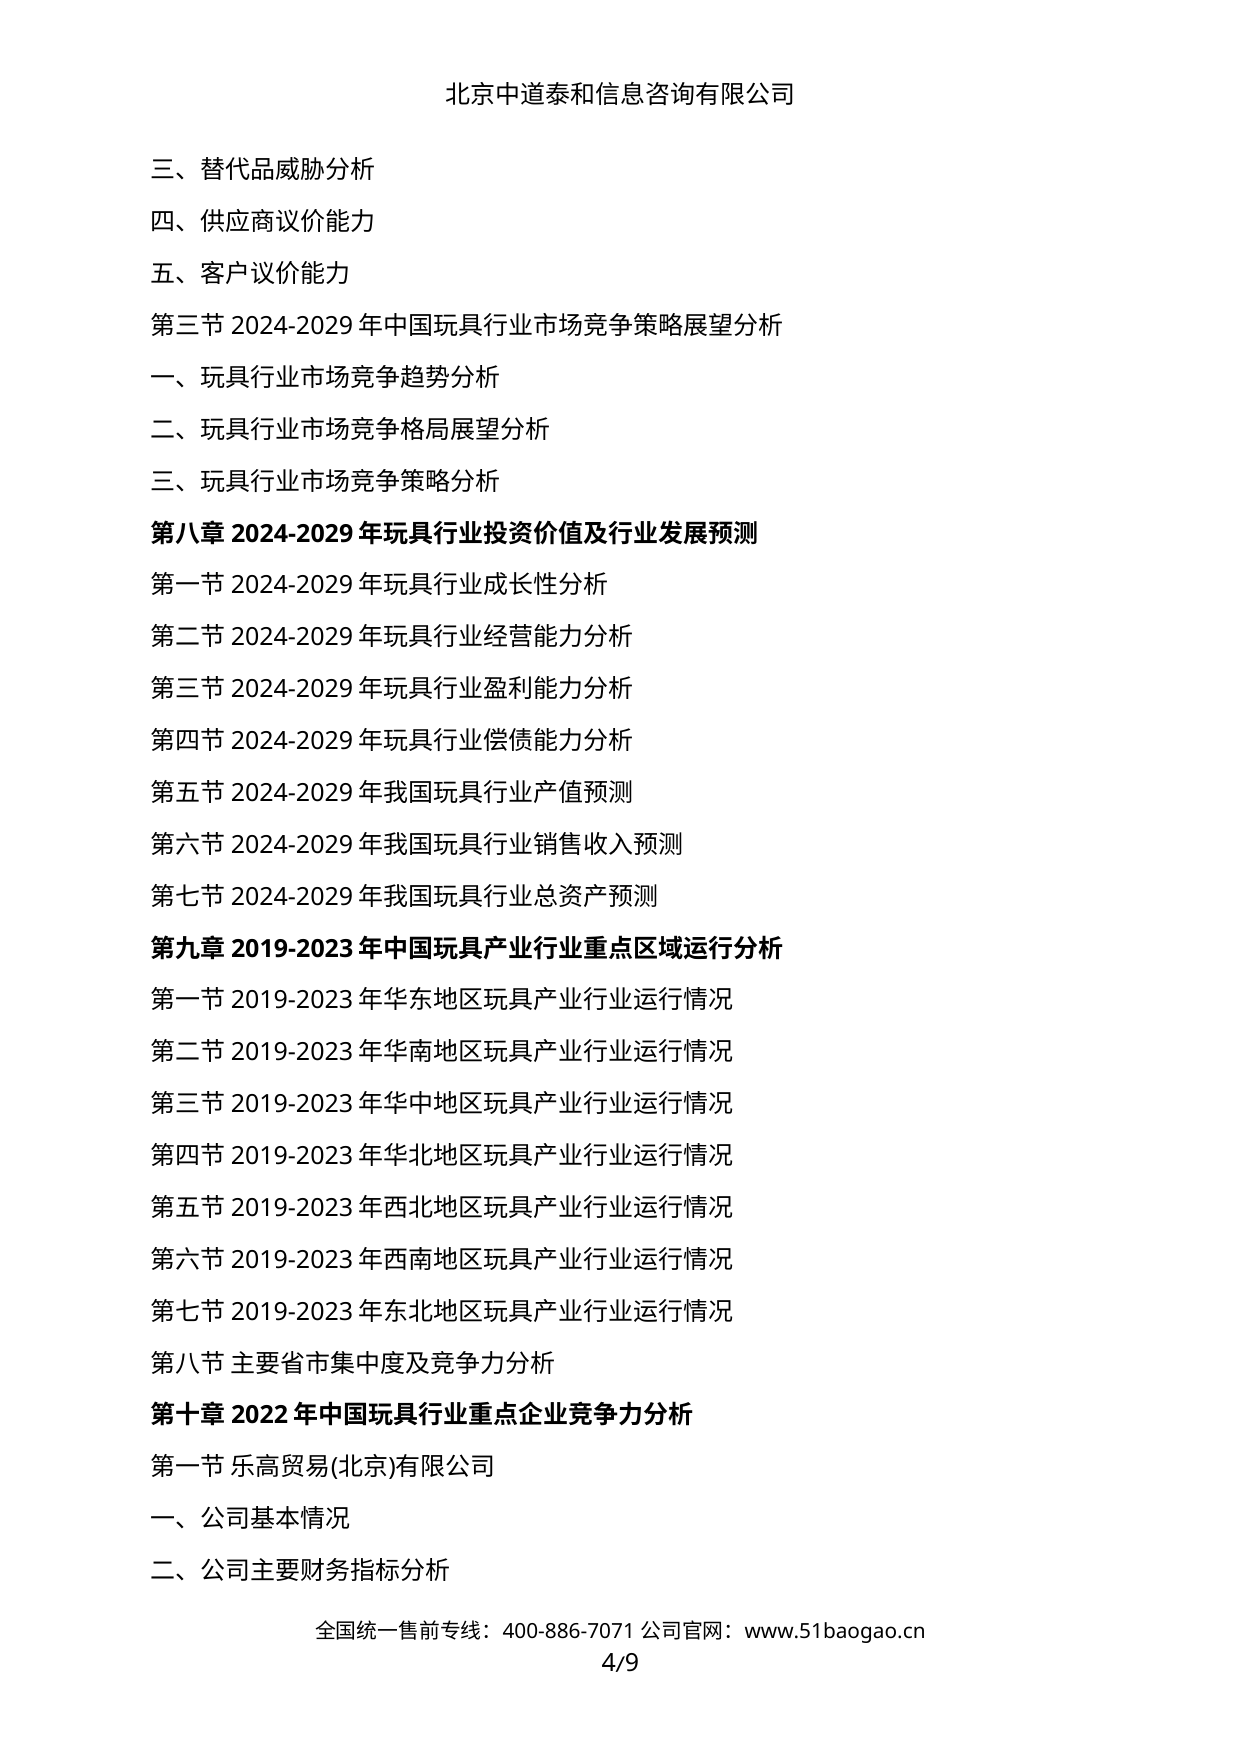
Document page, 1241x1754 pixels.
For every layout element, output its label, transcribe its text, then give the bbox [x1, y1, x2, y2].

text 三、玩具行业市场竞争策略分析 [150, 461, 1090, 497]
text 第七节 2024-2029年我国玩具行业总资产预测 [150, 876, 1090, 912]
text 四、供应商议价能力 [150, 202, 1090, 238]
text 第一节 乐高贸易(北京)有限公司 [150, 1447, 1090, 1483]
text 第五节 2019-2023年西北地区玩具产业行业运行情况 [150, 1187, 1090, 1224]
text 第八节 主要省市集中度及竞争力分析 [150, 1343, 1090, 1379]
text 第一节 2024-2029年玩具行业成长性分析 [150, 565, 1090, 601]
text 一、玩具行业市场竞争趋势分析 [150, 357, 1090, 394]
text 一、公司基本情况 [150, 1499, 1090, 1535]
text 第五节 2024-2029年我国玩具行业产值预测 [150, 772, 1090, 809]
text 第三节 2024-2029年玩具行业盈利能力分析 [150, 669, 1090, 705]
text 二、公司主要财务指标分析 [150, 1551, 1090, 1587]
text 第八章 2024-2029年玩具行业投资价值及行业发展预测 [150, 513, 1090, 549]
text 二、玩具行业市场竞争格局展望分析 [150, 409, 1090, 446]
text 第二节 2024-2029年玩具行业经营能力分析 [150, 617, 1090, 653]
text 第九章 2019-2023年中国玩具产业行业重点区域运行分析 [150, 928, 1090, 964]
text 第三节 2019-2023年华中地区玩具产业行业运行情况 [150, 1084, 1090, 1120]
text 第三节 2024-2029年中国玩具行业市场竞争策略展望分析 [150, 306, 1090, 342]
text 第十章 2022年中国玩具行业重点企业竞争力分析 [150, 1395, 1090, 1431]
text 第六节 2024-2029年我国玩具行业销售收入预测 [150, 824, 1090, 861]
text 三、替代品威胁分析 [150, 150, 1090, 186]
text 五、客户议价能力 [150, 254, 1090, 290]
text 第四节 2024-2029年玩具行业偿债能力分析 [150, 721, 1090, 757]
text 第一节 2019-2023年华东地区玩具产业行业运行情况 [150, 980, 1090, 1016]
text 第七节 2019-2023年东北地区玩具产业行业运行情况 [150, 1291, 1090, 1327]
text 第六节 2019-2023年西南地区玩具产业行业运行情况 [150, 1239, 1090, 1276]
text 第四节 2019-2023年华北地区玩具产业行业运行情况 [150, 1136, 1090, 1172]
text 第二节 2019-2023年华南地区玩具产业行业运行情况 [150, 1032, 1090, 1068]
